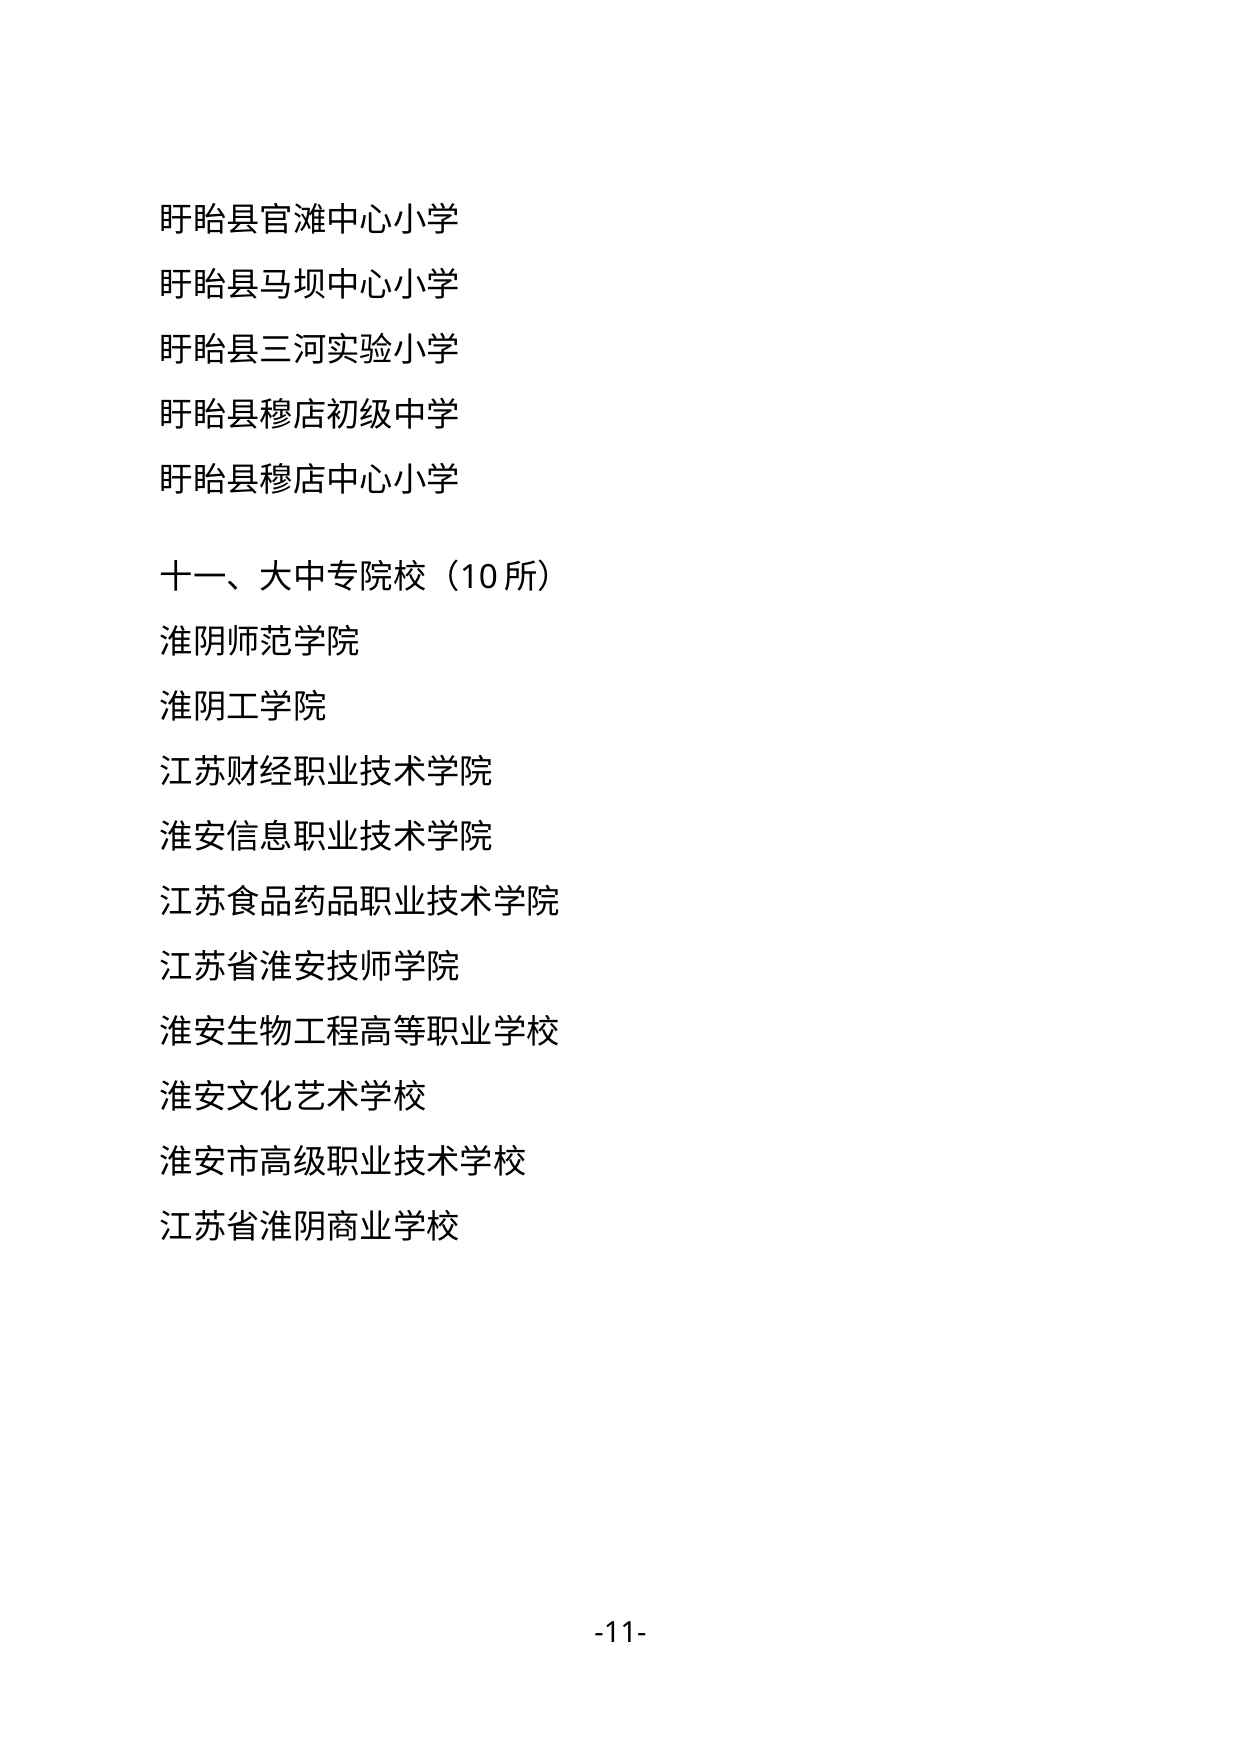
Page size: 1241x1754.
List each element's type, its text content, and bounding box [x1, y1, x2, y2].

text 淮阴师范学院 [159, 607, 1081, 672]
text 淮安信息职业技术学院 [159, 802, 1081, 867]
text 江苏财经职业技术学院 [159, 737, 1081, 802]
text 淮安市高级职业技术学校 [159, 1127, 1081, 1192]
text 盱眙县三河实验小学 [159, 314, 1081, 379]
text 十一、大中专院校（10所） [159, 542, 1081, 607]
text 江苏省淮安技师学院 [159, 932, 1081, 997]
text 淮阴工学院 [159, 672, 1081, 737]
text 盱眙县官滩中心小学 [159, 184, 1081, 249]
text 江苏食品药品职业技术学院 [159, 867, 1081, 932]
text 淮安生物工程高等职业学校 [159, 997, 1081, 1062]
text 江苏省淮阴商业学校 [159, 1192, 1081, 1257]
text 淮安文化艺术学校 [159, 1062, 1081, 1127]
text 盱眙县穆店中心小学 [159, 444, 1081, 509]
text 盱眙县马坝中心小学 [159, 249, 1081, 314]
text 盱眙县穆店初级中学 [159, 379, 1081, 444]
